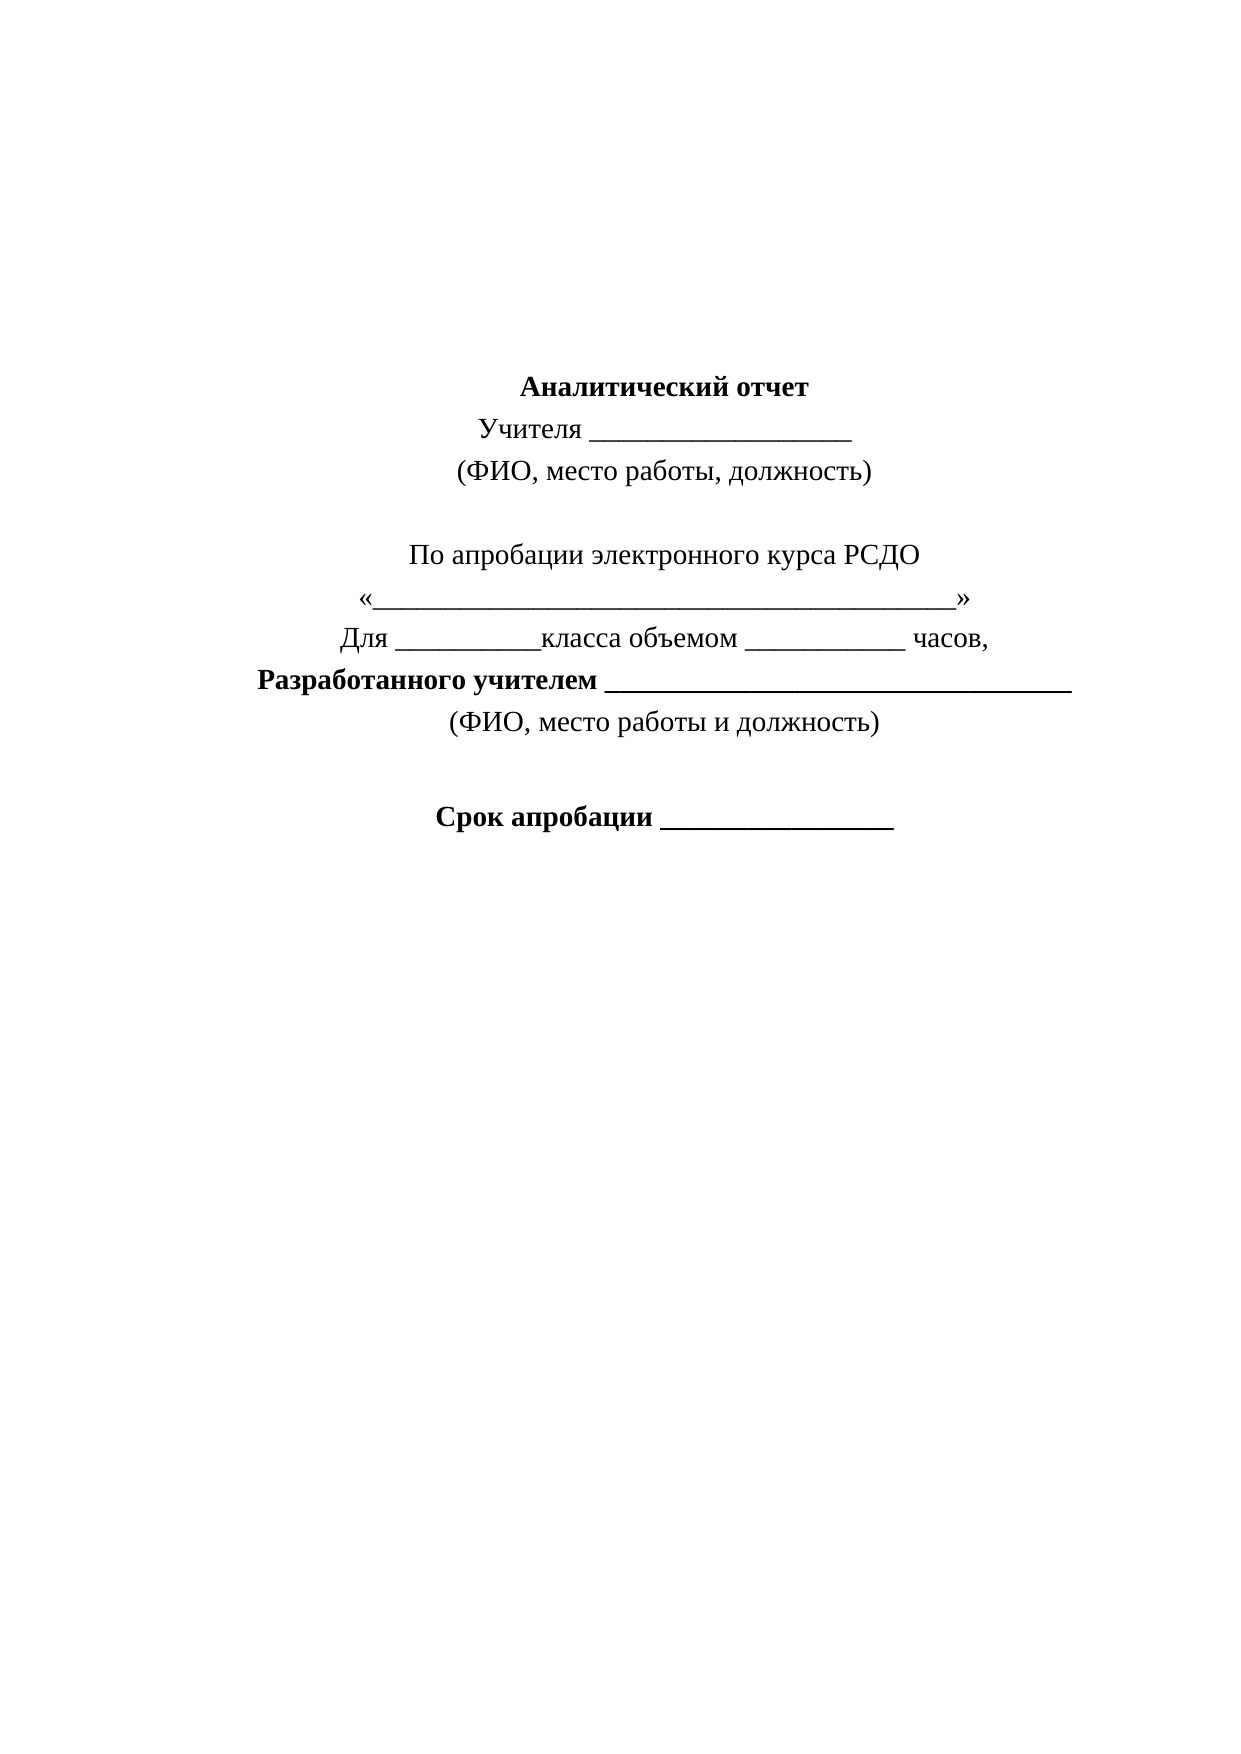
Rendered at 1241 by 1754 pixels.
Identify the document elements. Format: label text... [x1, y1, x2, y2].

text (ФИО, место работы, должность) [177, 453, 1152, 487]
text «________________________________________» [177, 579, 1152, 612]
text Учителя __________________ [177, 411, 1152, 445]
text Разработанного учителем ________________________________ [177, 662, 1152, 696]
text Срок апробации ________________ [177, 799, 1152, 833]
text Аналитический отчет [177, 369, 1152, 403]
text Для __________класса объемом ___________ часов, [177, 621, 1152, 654]
text По апробации электронного курса РСДО [177, 537, 1152, 570]
text (ФИО, место работы и должность) [177, 704, 1152, 738]
